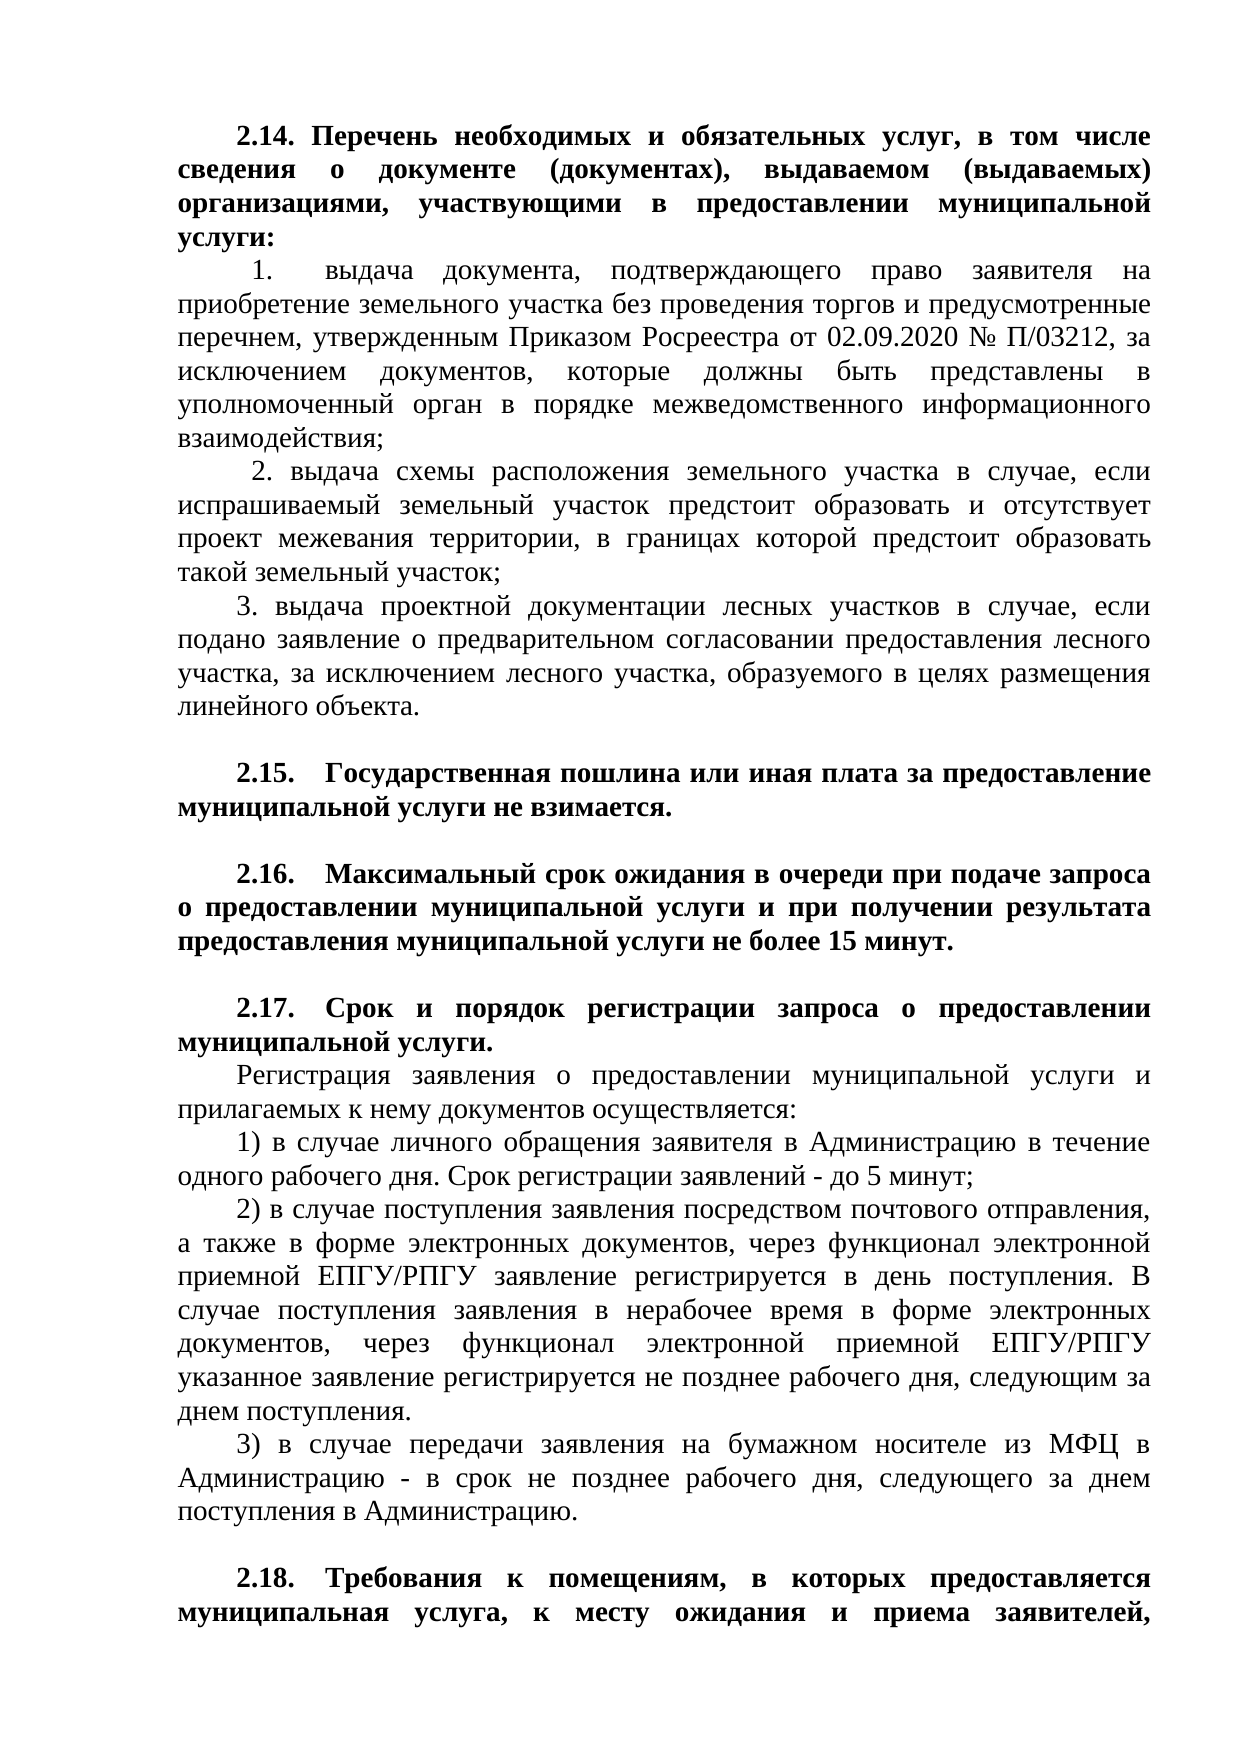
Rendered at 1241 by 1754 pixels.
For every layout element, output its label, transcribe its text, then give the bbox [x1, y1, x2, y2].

text Регистрация заявления о предоставлении муниципальной услуги и прилагаемых к нему документов осуществляется: [177, 1057, 1152, 1124]
text 3. выдача проектной документации лесных участков в случае, если подано заявление о предварительном согласовании предоставления лесного участка, за исключением лесного участка, образуемого в целях размещения линейного объекта. [177, 588, 1152, 722]
text 2.16. Максимальный срок ожидания в очереди при подаче запроса о предоставлении муниципальной услуги и при получении результата предоставления муниципальной услуги не более 15 минут. [177, 856, 1152, 957]
text 1) в случае личного обращения заявителя в Администрацию в течение одного рабочего дня. Срок регистрации заявлений - до 5 минут; [177, 1124, 1152, 1191]
text 3) в случае передачи заявления на бумажном носителе из МФЦ в Администрацию - в срок не позднее рабочего дня, следующего за днем поступления в Администрацию. [177, 1426, 1152, 1527]
text 2) в случае поступления заявления посредством почтового отправления, а также в форме электронных документов, через функционал электронной приемной ЕПГУ/РПГУ заявление регистрируется в день поступления. В случае поступления заявления в нерабочее время в форме электронных документов, через функционал электронной приемной ЕПГУ/РПГУ указанное заявление регистрируется не позднее рабочего дня, следующим за днем поступления. [177, 1191, 1152, 1426]
text 1. выдача документа, подтверждающего право заявителя на приобретение земельного участка без проведения торгов и предусмотренные перечнем, утвержденным Приказом Росреестра от 02.09.2020 № П/03212, за исключением документов, которые должны быть представлены в уполномоченный орган в порядке межведомственного информационного взаимодействия; [177, 252, 1152, 453]
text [177, 1560, 1152, 1627]
text 2. выдача схемы расположения земельного участка в случае, если испрашиваемый земельный участок предстоит образовать и отсутствует проект межевания территории, в границах которой предстоит образовать такой земельный участок; [177, 453, 1152, 588]
text 2.17. Срок и порядок регистрации запроса о предоставлении муниципальной услуги. [177, 990, 1152, 1057]
text 2.14. Перечень необходимых и обязательных услуг, в том числе сведения о документе (документах), выдаваемом (выдаваемых) организациями, участвующими в предоставлении муниципальной услуги: [177, 118, 1152, 252]
text 2.15. Государственная пошлина или иная плата за предоставление муниципальной услуги не взимается. [177, 755, 1152, 822]
